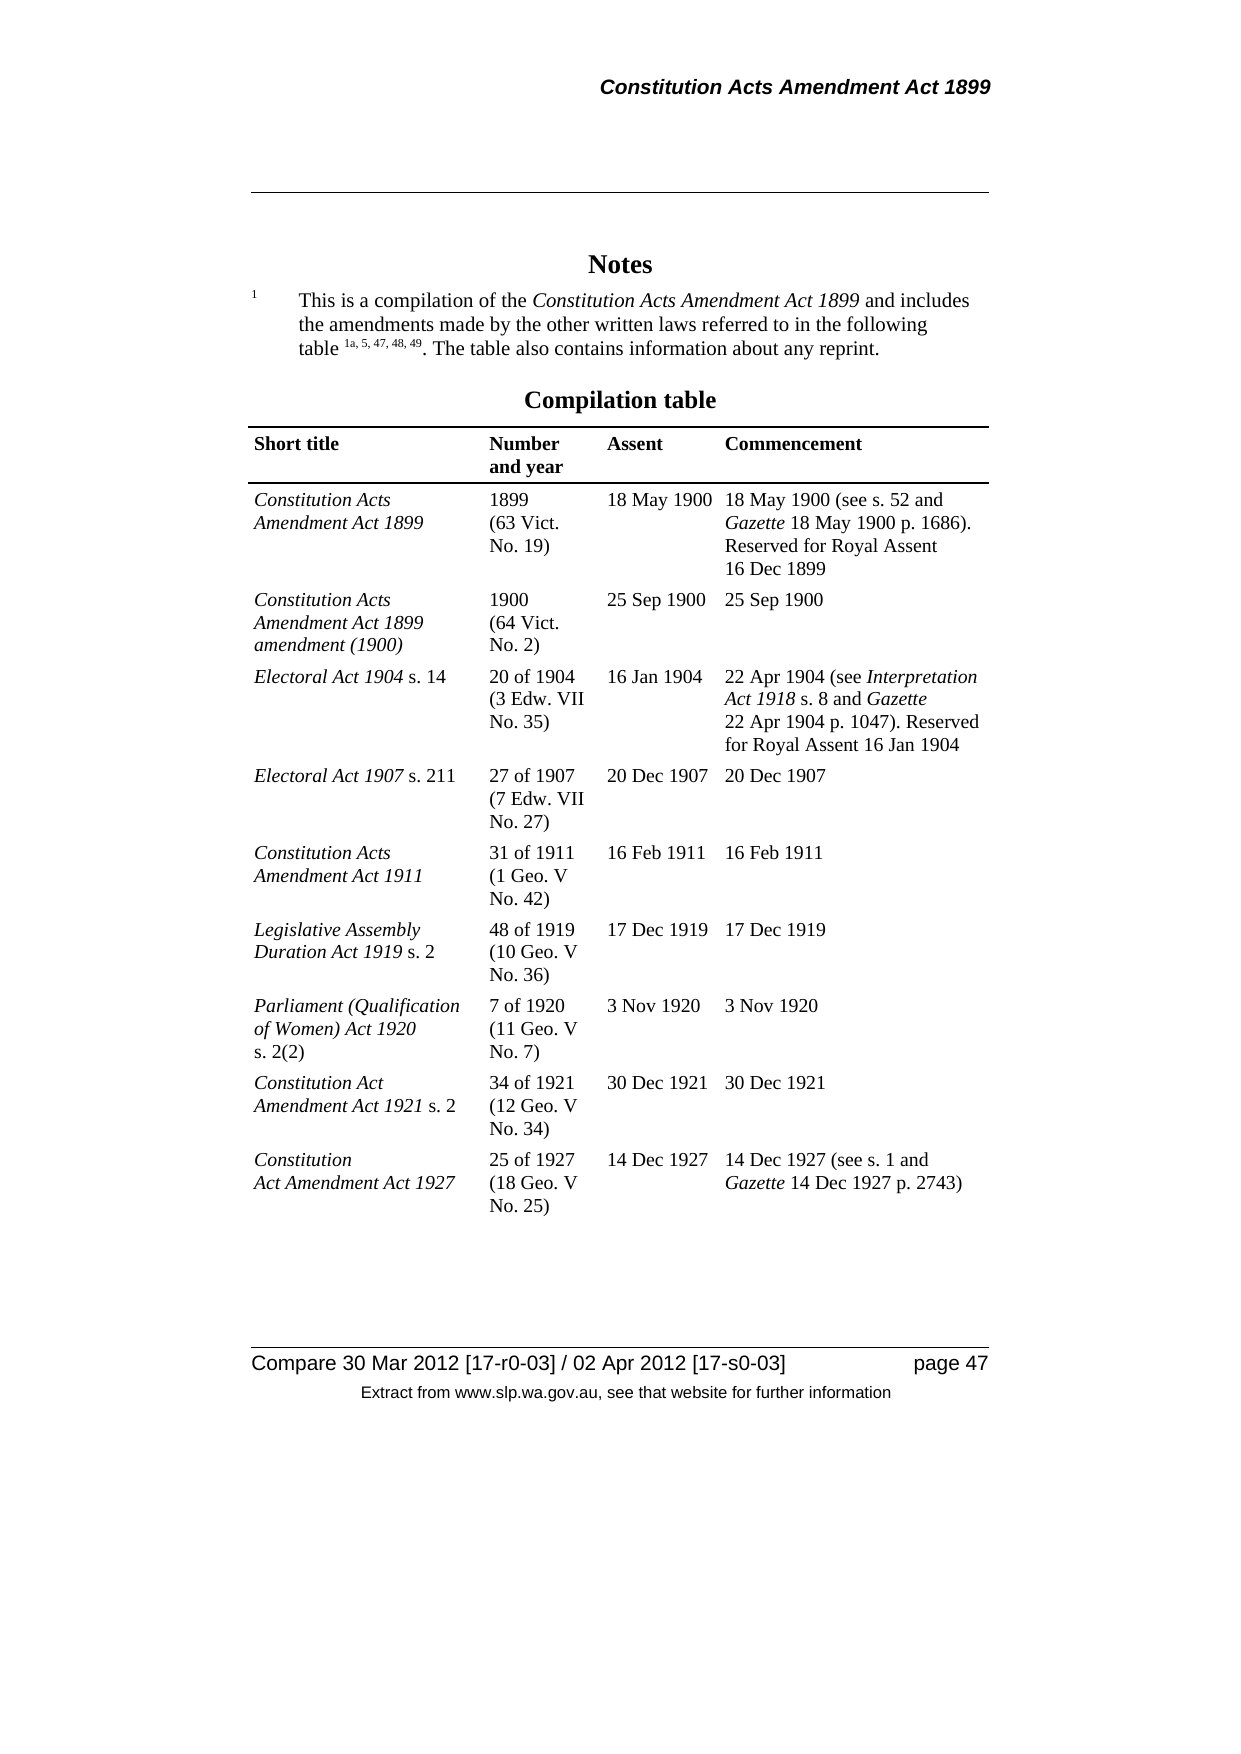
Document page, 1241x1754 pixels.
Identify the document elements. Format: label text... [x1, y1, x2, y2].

table_cell 22 Apr 1904 (see Interpretation Act 1918 s. 8 and Gazette 22 Apr 1904 p. 1047). Reserved for Royal Assent 16 Jan 1904 [719, 660, 989, 760]
subtitle Notes [251, 248, 989, 279]
table_cell 20 of 1904 (3 Edw. VII No. 35) [483, 660, 601, 760]
table_cell 1900 (64 Vict. No. 2) [483, 584, 601, 660]
table_cell 30 Dec 1921 [601, 1067, 719, 1144]
table_cell 20 Dec 1907 [719, 760, 989, 837]
table_cell Electoral Act 1904 s. 14 [248, 660, 483, 760]
table_cell 16 Feb 1911 [719, 837, 989, 913]
table_cell Legislative Assembly Duration Act 1919 s. 2 [248, 914, 483, 990]
table_cell Electoral Act 1907 s. 211 [248, 760, 483, 837]
table_cell Constitution Acts Amendment Act 1911 [248, 837, 483, 913]
table_cell 17 Dec 1919 [719, 914, 989, 990]
table_cell 27 of 1907 (7 Edw. VII No. 27) [483, 760, 601, 837]
table_cell 31 of 1911 (1 Geo. V No. 42) [483, 837, 601, 913]
table_cell 16 Jan 1904 [601, 660, 719, 760]
table_cell 1899 (63 Vict. No. 19) [483, 484, 601, 584]
subtitle Compilation table [251, 385, 989, 413]
table_cell 17 Dec 1919 [601, 914, 719, 990]
table_cell 14 Dec 1927 (see s. 1 and Gazette 14 Dec 1927 p. 2743) [719, 1144, 989, 1221]
table_cell Constitution Acts Amendment Act 1899 [248, 484, 483, 584]
table_cell 25 Sep 1900 [601, 584, 719, 660]
table_cell Parliament (Qualification of Women) Act 1920 s. 2(2) [248, 990, 483, 1067]
table_cell 20 Dec 1907 [601, 760, 719, 837]
table_cell 18 May 1900 (see s. 52 and Gazette 18 May 1900 p. 1686). Reserved for Royal Assent 16 Dec 1899 [719, 484, 989, 584]
table_cell 48 of 1919 (10 Geo. V No. 36) [483, 914, 601, 990]
table_cell 3 Nov 1920 [719, 990, 989, 1067]
table_cell Constitution Act Amendment Act 1927 [248, 1144, 483, 1221]
table_cell Constitution Act Amendment Act 1921 s. 2 [248, 1067, 483, 1144]
table_cell 3 Nov 1920 [601, 990, 719, 1067]
table_cell 25 of 1927 (18 Geo. V No. 25) [483, 1144, 601, 1221]
table_cell 25 Sep 1900 [719, 584, 989, 660]
table_header Commencement [719, 428, 989, 482]
table_cell Constitution Acts Amendment Act 1899 amendment (1900) [248, 584, 483, 660]
table_cell 7 of 1920 (11 Geo. V No. 7) [483, 990, 601, 1067]
table_header Number and year [483, 428, 601, 482]
table_cell 34 of 1921 (12 Geo. V No. 34) [483, 1067, 601, 1144]
table_header Short title [248, 428, 483, 482]
text 1 This is a compilation of the Constitution Acts Amendment Act 1899 and includes the amendments made by the other written laws referred to in the following table 1a, 5, 47, 48, 49. The table also contains information about any reprint. [251, 287, 989, 360]
table_cell 30 Dec 1921 [719, 1067, 989, 1144]
table_header Assent [601, 428, 719, 482]
table_cell 16 Feb 1911 [601, 837, 719, 913]
table_cell 18 May 1900 [601, 484, 719, 584]
table_cell 14 Dec 1927 [601, 1144, 719, 1221]
